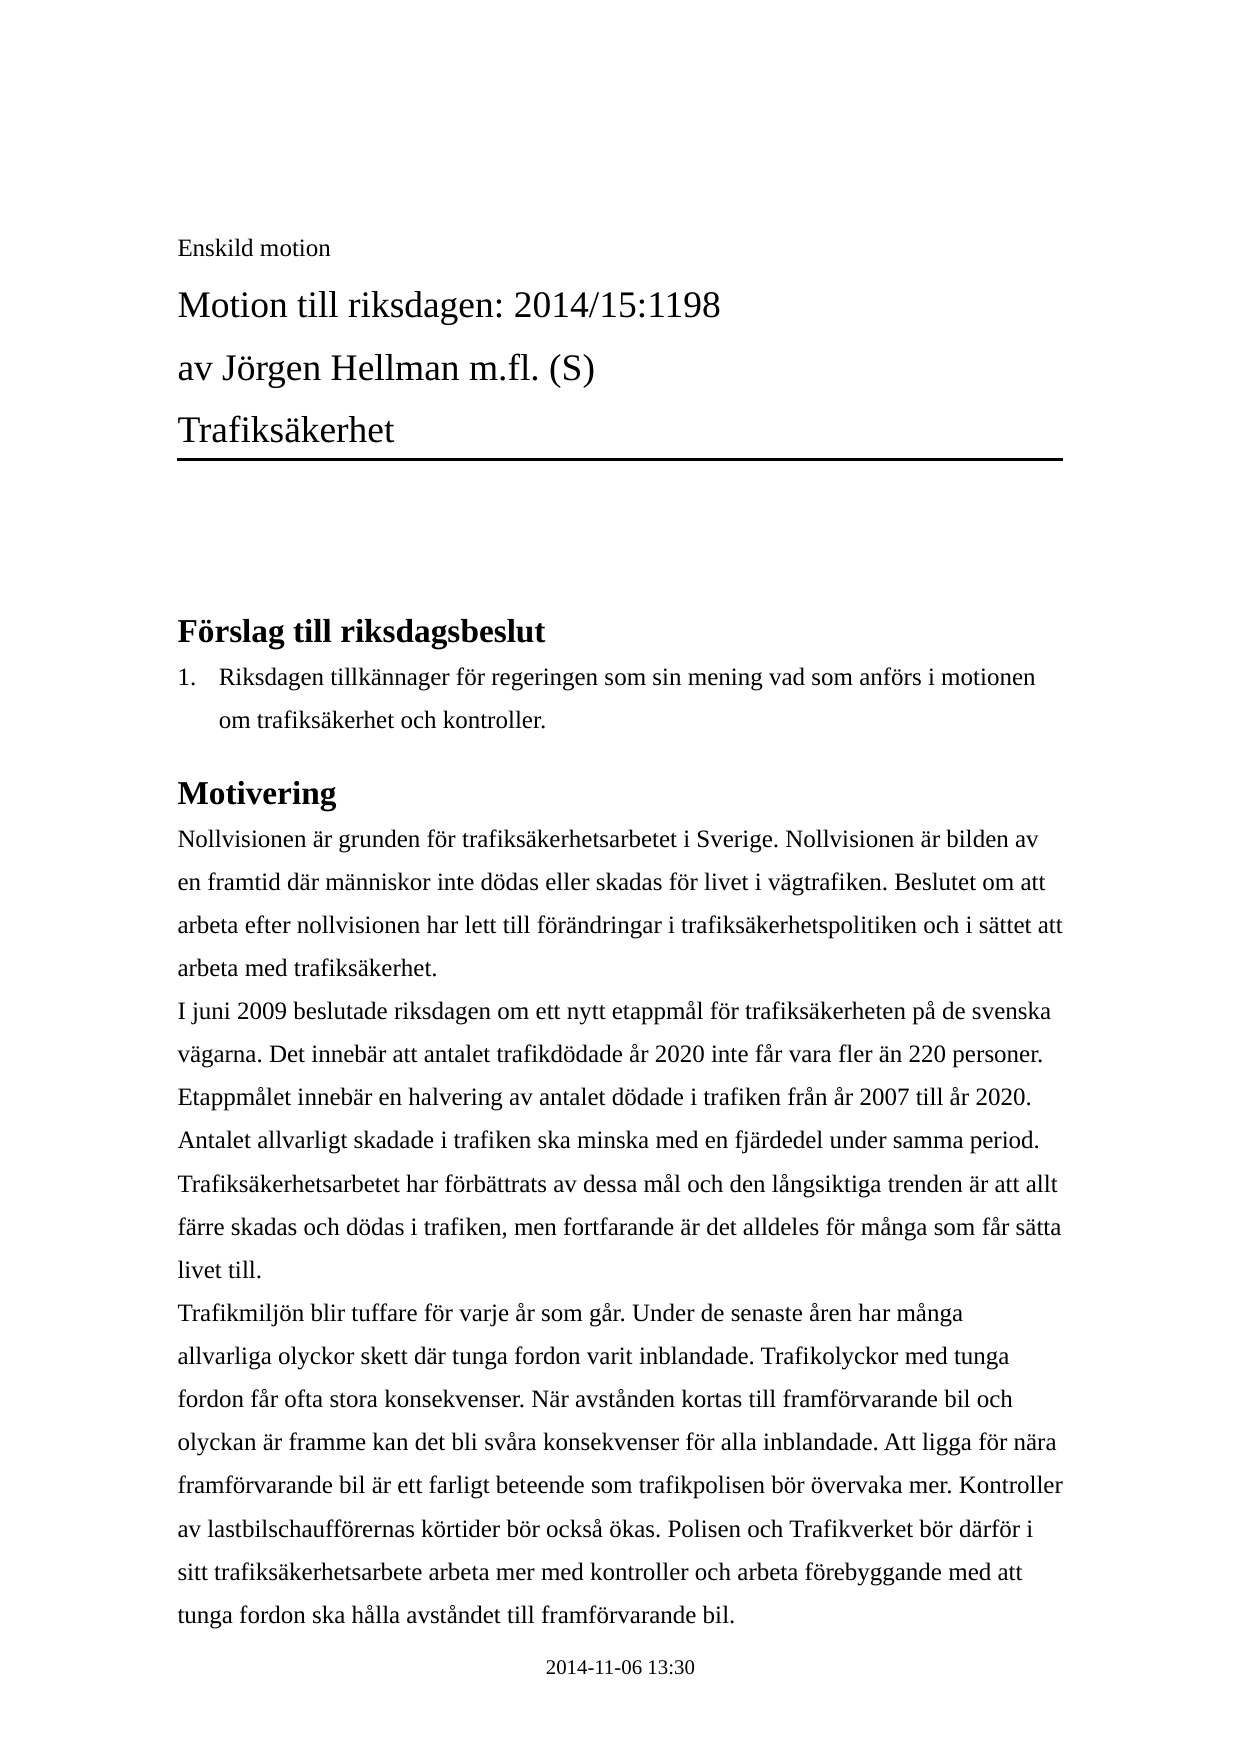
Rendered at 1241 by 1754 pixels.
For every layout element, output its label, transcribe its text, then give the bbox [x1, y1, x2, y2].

subtitle Motivering [177, 773, 1063, 811]
text I juni 2009 beslutade riksdagen om ett nytt etappmål för trafiksäkerheten på de svenska vägarna. Det innebär att antalet trafikdödade år 2020 inte får vara fler än 220 personer. Etappmålet innebär en halvering av antalet dödade i trafiken från år 2007 till år 2020. Antalet allvarligt skadade i trafiken ska minska med en fjärdedel under samma period. [177, 996, 1063, 1154]
text Nollvisionen är grunden för trafiksäkerhetsarbetet i Sverige. Nollvisionen är bilden av en framtid där människor inte dödas eller skadas för livet i vägtrafiken. Beslutet om att arbeta efter nollvisionen har lett till förändringar i trafiksäkerhetspolitiken och i sättet att arbeta med trafiksäkerhet. [177, 824, 1063, 982]
text Trafikmiljön blir tuffare för varje år som går. Under de senaste åren har många allvarliga olyckor skett där tunga fordon varit inblandade. Trafikolyckor med tunga fordon får ofta stora konsekvenser. När avstånden kortas till framförvarande bil och olyckan är framme kan det bli svåra konsekvenser för alla inblandade. Att ligga för nära framförvarande bil är ett farligt beteende som trafikpolisen bör övervaka mer. Kontroller av lastbilschaufförernas körtider bör också ökas. Polisen och Trafikverket bör därför i sitt trafiksäkerhetsarbete arbeta mer med kontroller och arbeta förebyggande med att tunga fordon ska hålla avståndet till framförvarande bil. [177, 1298, 1063, 1629]
text Trafiksäkerhetsarbetet har förbättrats av dessa mål och den långsiktiga trenden är att allt färre skadas och dödas i trafiken, men fortfarande är det alldeles för många som får sätta livet till. [177, 1169, 1063, 1284]
